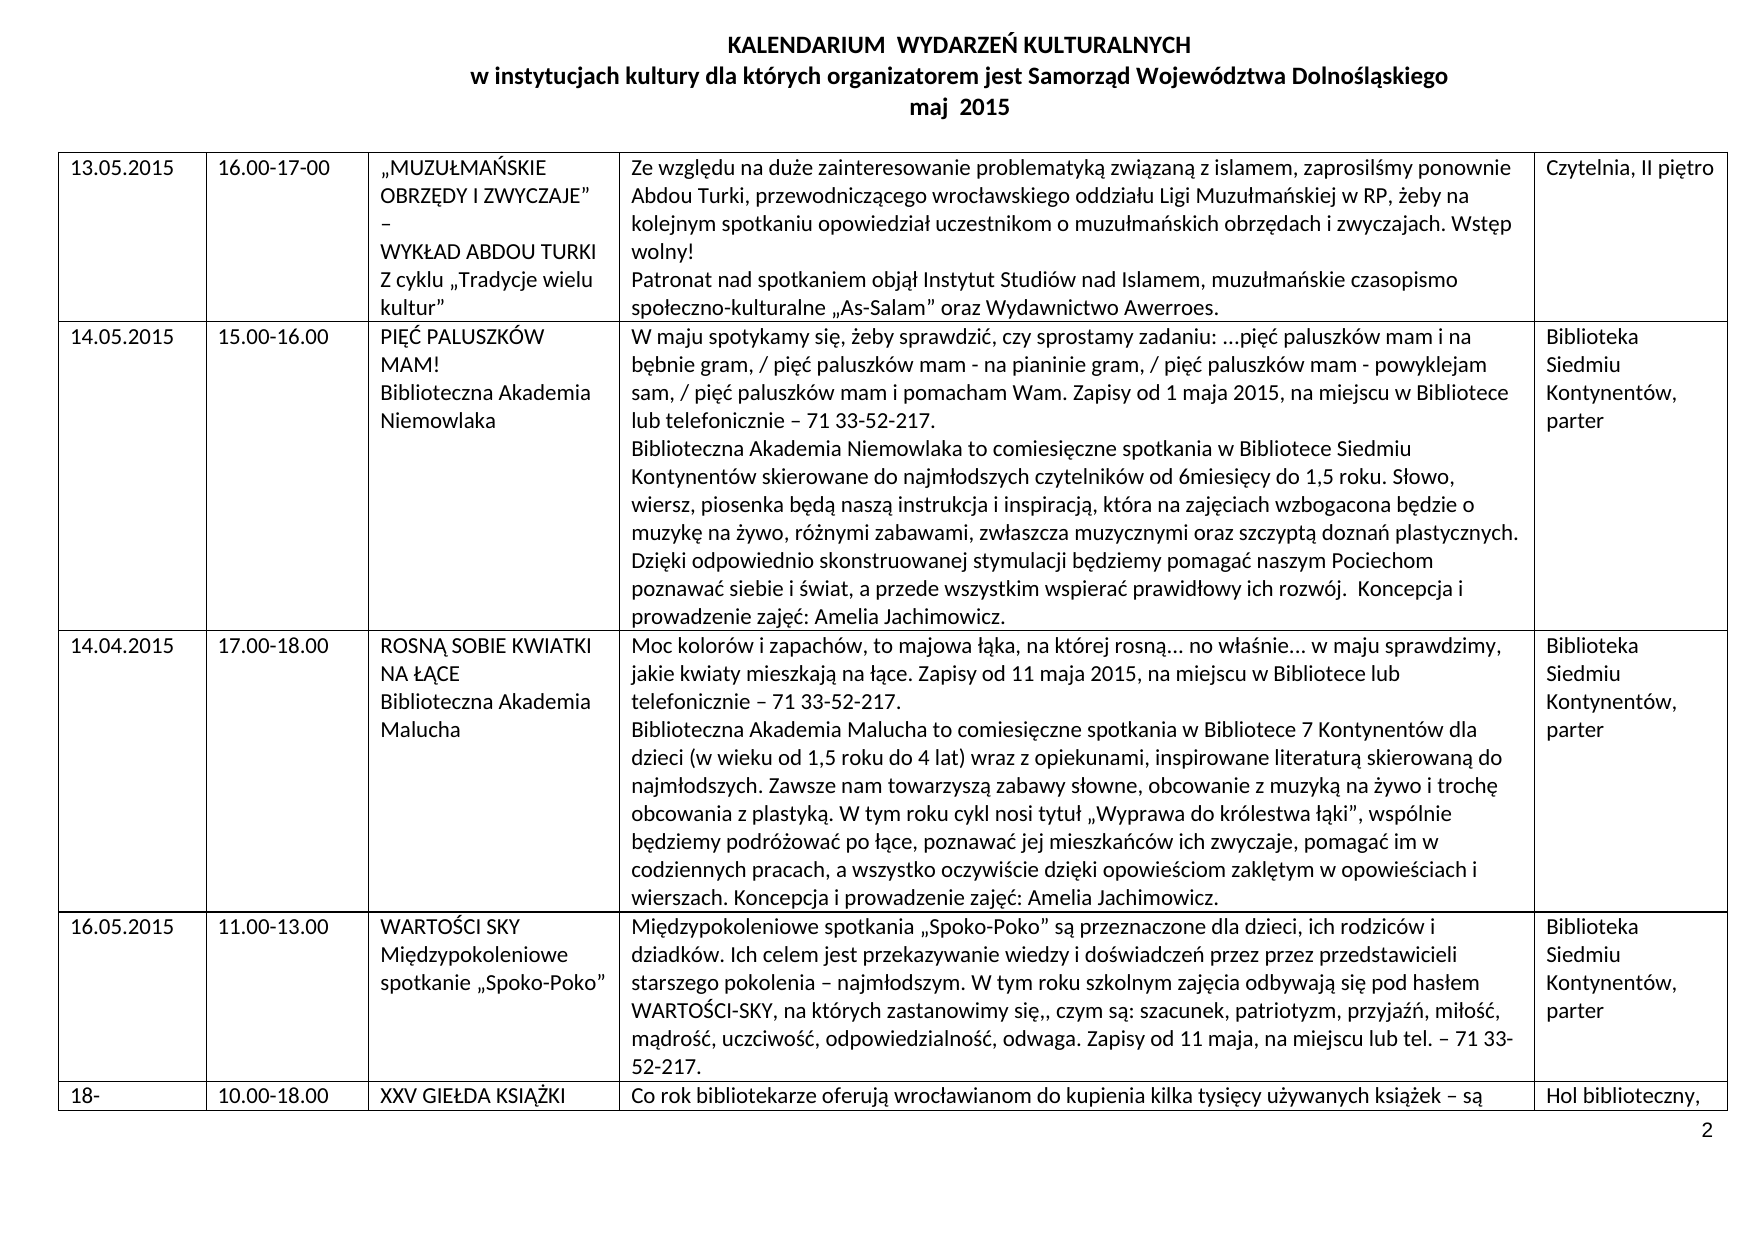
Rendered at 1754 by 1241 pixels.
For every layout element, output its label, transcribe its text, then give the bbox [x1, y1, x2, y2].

table_cell 10.00-18.00 [207, 1082, 368, 1109]
table_cell Biblioteka Siedmiu Kontynentów, parter [1535, 913, 1727, 1081]
table_cell Biblioteka Siedmiu Kontynentów, parter [1535, 631, 1727, 911]
table_cell PIĘĆ PALUSZKÓW MAM! Biblioteczna Akademia Niemowlaka [369, 322, 619, 630]
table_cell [369, 1082, 619, 1109]
table_cell „MUZUŁMAŃSKIE OBRZĘDY I ZWYCZAJE” – WYKŁAD ABDOU TURKI Z cyklu „Tradycje wielu kultur” [369, 153, 619, 321]
table_cell Biblioteka Siedmiu Kontynentów, parter [1535, 322, 1727, 630]
table_cell 11.00-13.00 [207, 913, 368, 1081]
table_cell Ze względu na duże zainteresowanie problematyką związaną z islamem, zaprosilśmy ponownie Abdou Turki, przewodniczącego wrocławskiego oddziału Ligi Muzułmańskiej w RP, żeby na kolejnym spotkaniu opowiedział uczestnikom o muzułmańskich obrzędach i zwyczajach. Wstęp wolny! Patronat nad spotkaniem objął Instytut Studiów nad Islamem, muzułmańskie czasopismo społeczno-kulturalne „As-Salam” oraz Wydawnictwo Awerroes. [620, 153, 1534, 321]
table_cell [620, 1082, 1534, 1109]
table_cell 14.05.2015 [59, 322, 206, 630]
table_cell Moc kolorów i zapachów, to majowa łąka, na której rosną... no właśnie... w maju sprawdzimy, jakie kwiaty mieszkają na łące. Zapisy od 11 maja 2015, na miejscu w Bibliotece lub telefonicznie – 71 33-52-217. Biblioteczna Akademia Malucha to comiesięczne spotkania w Bibliotece 7 Kontynentów dla dzieci (w wieku od 1,5 roku do 4 lat) wraz z opiekunami, inspirowane literaturą skierowaną do najmłodszych. Zawsze nam towarzyszą zabawy słowne, obcowanie z muzyką na żywo i trochę obcowania z plastyką. W tym roku cykl nosi tytuł „Wyprawa do królestwa łąki”, wspólnie będziemy podróżować po łące, poznawać jej mieszkańców ich zwyczaje, pomagać im w codziennych pracach, a wszystko oczywiście dzięki opowieściom zaklętym w opowieściach i wierszach. Koncepcja i prowadzenie zajęć: Amelia Jachimowicz. [620, 631, 1534, 911]
table_cell 18-22.05.2015 [59, 1082, 206, 1109]
table_cell Międzypokoleniowe spotkania „Spoko-Poko” są przeznaczone dla dzieci, ich rodziców i dziadków. Ich celem jest przekazywanie wiedzy i doświadczeń przez przez przedstawicieli starszego pokolenia – najmłodszym. W tym roku szkolnym zajęcia odbywają się pod hasłem WARTOŚCI-SKY, na których zastanowimy się,, czym są: szacunek, patriotyzm, przyjaźń, miłość, mądrość, uczciwość, odpowiedzialność, odwaga. Zapisy od 11 maja, na miejscu lub tel. – 71 33-52-217. [620, 913, 1534, 1081]
table_cell Czytelnia, II piętro [1535, 153, 1727, 321]
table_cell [1535, 1082, 1727, 1109]
table_cell 16.00-17-00 [207, 153, 368, 321]
table_cell W maju spotykamy się, żeby sprawdzić, czy sprostamy zadaniu: ...pięć paluszków mam i na bębnie gram, / pięć paluszków mam - na pianinie gram, / pięć paluszków mam - powyklejam sam, / pięć paluszków mam i pomacham Wam. Zapisy od 1 maja 2015, na miejscu w Bibliotece lub telefonicznie – 71 33-52-217. Biblioteczna Akademia Niemowlaka to comiesięczne spotkania w Bibliotece Siedmiu Kontynentów skierowane do najmłodszych czytelników od 6miesięcy do 1,5 roku. Słowo, wiersz, piosenka będą naszą instrukcja i inspiracją, która na zajęciach wzbogacona będzie o muzykę na żywo, różnymi zabawami, zwłaszcza muzycznymi oraz szczyptą doznań plastycznych. Dzięki odpowiednio skonstruowanej stymulacji będziemy pomagać naszym Pociechom poznawać siebie i świat, a przede wszystkim wspierać prawidłowy ich rozwój. Koncepcja i prowadzenie zajęć: Amelia Jachimowicz. [620, 322, 1534, 630]
table_cell 14.04.2015 [59, 631, 206, 911]
table_cell WARTOŚCI SKY Międzypokoleniowe spotkanie „Spoko-Poko” [369, 913, 619, 1081]
table_cell 17.00-18.00 [207, 631, 368, 911]
table_cell ROSNĄ SOBIE KWIATKI NA ŁĄCE Biblioteczna Akademia Malucha [369, 631, 619, 911]
table_cell 13.05.2015 [59, 153, 206, 321]
table_cell 15.00-16.00 [207, 322, 368, 630]
table_cell 16.05.2015 [59, 913, 206, 1081]
